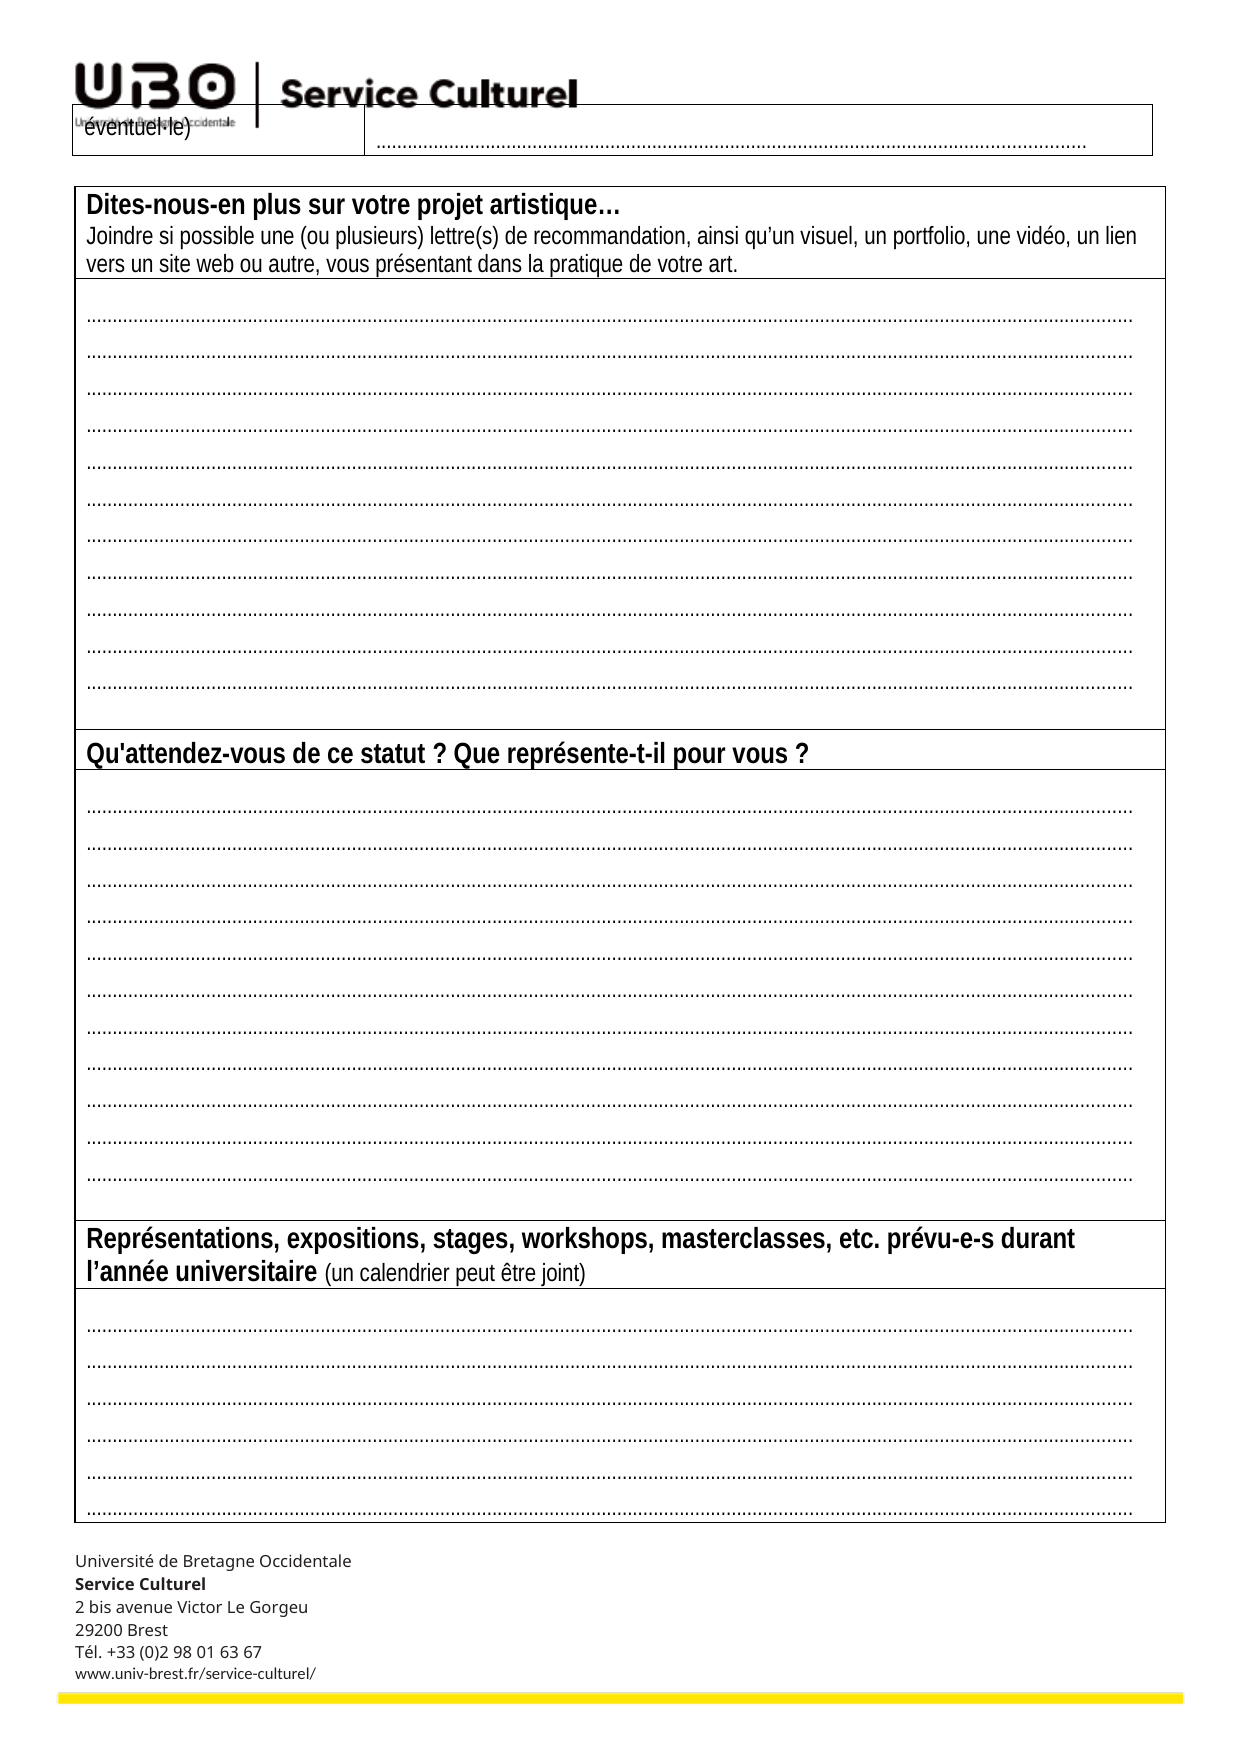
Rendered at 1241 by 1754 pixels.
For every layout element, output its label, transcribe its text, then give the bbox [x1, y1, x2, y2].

table_header Dites-nous-en plus sur votre projet artistique… Joindre si possible une (ou plusieurs) lettre(s) de recommandation, ainsi qu’un visuel, un portfolio, une vidéo, un lien vers un site web ou autre, vous présentant dans la pratique de votre art. [76, 187, 1165, 278]
table_cell [76, 279, 1165, 729]
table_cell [73, 105, 364, 155]
table_cell Qu'attendez-vous de ce statut ? Que représente-t-il pour vous ? [76, 730, 1165, 769]
table_cell [76, 770, 1165, 1220]
table_cell [365, 105, 1152, 155]
table_cell Représentations, expositions, stages, workshops, masterclasses, etc. prévu-e-s durant l’année universitaire (un calendrier peut être joint) [76, 1221, 1165, 1288]
table_cell ……………... [76, 1289, 1165, 1522]
